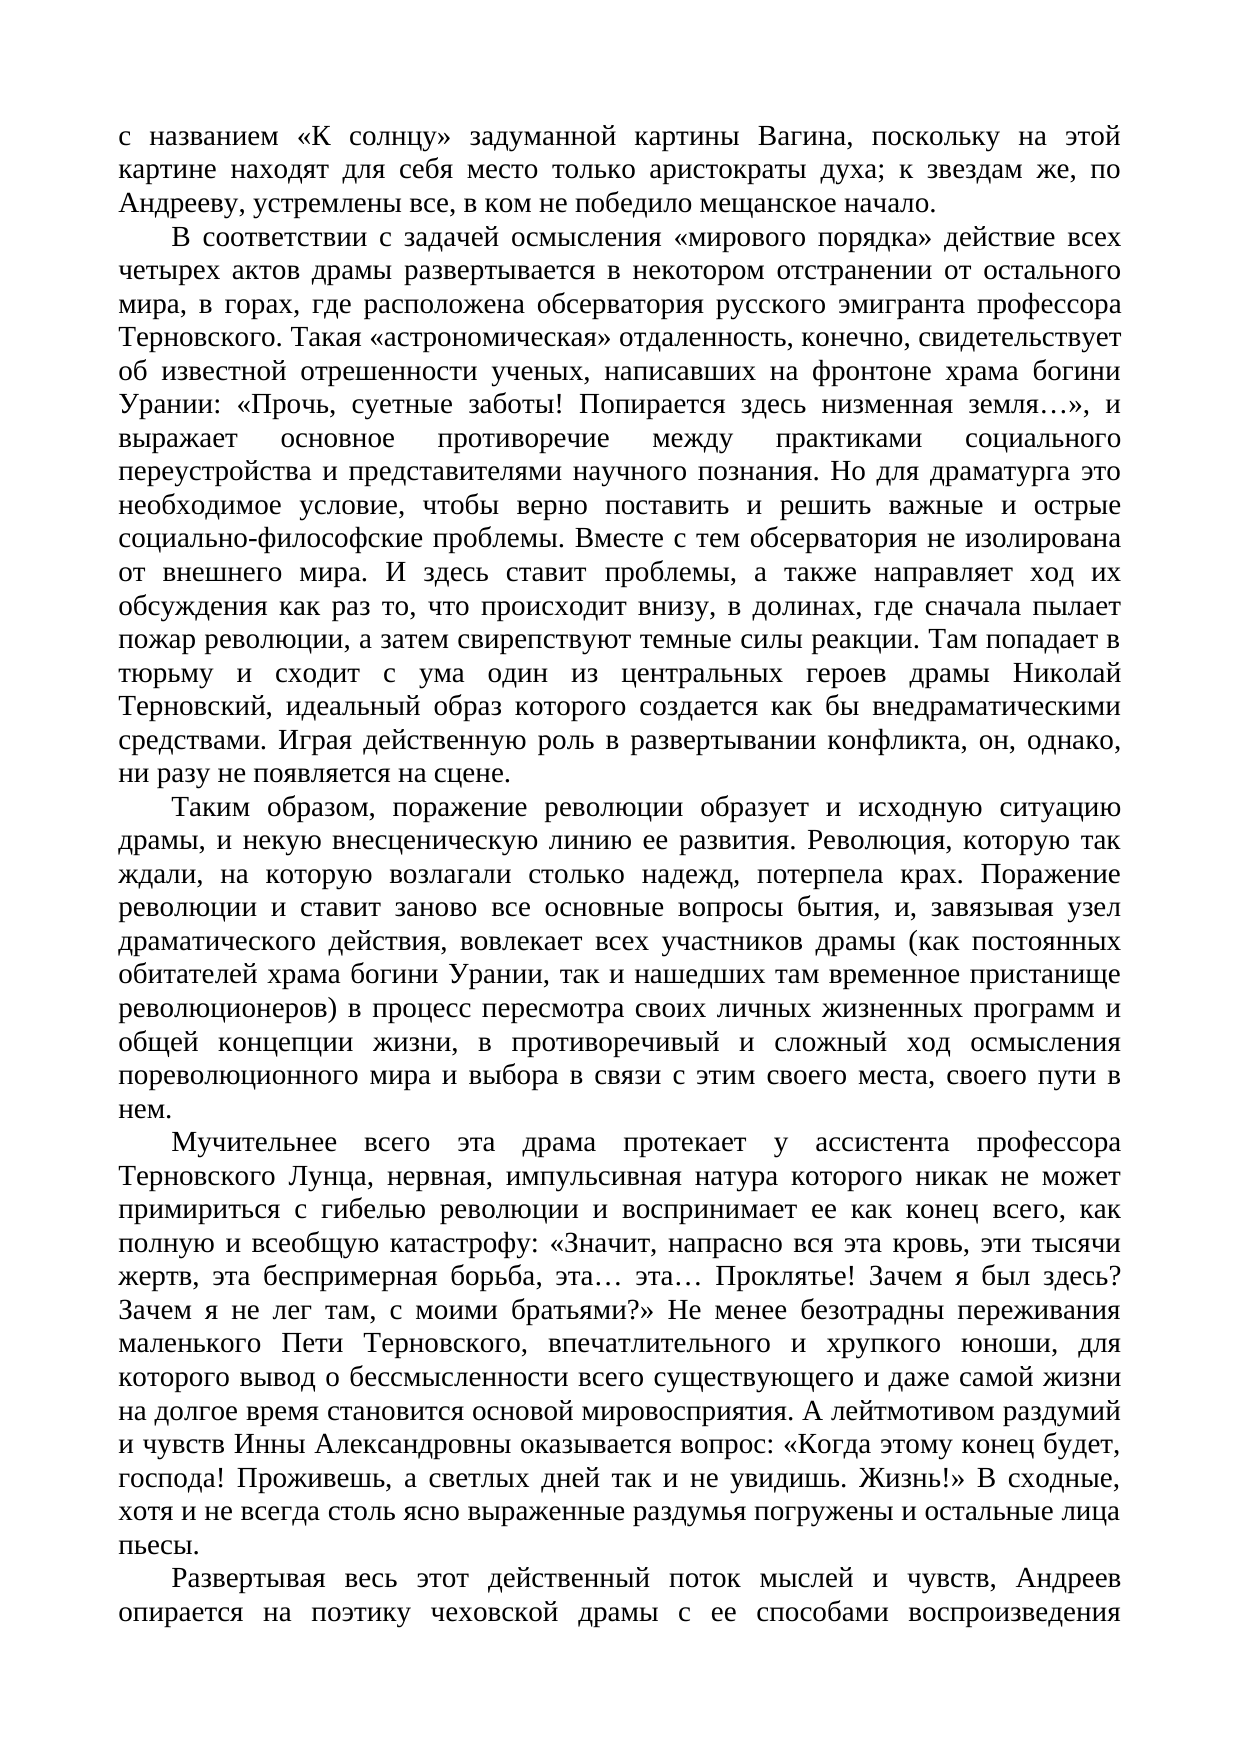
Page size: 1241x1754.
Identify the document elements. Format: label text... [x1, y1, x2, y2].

text Таким образом, поражение революции образует и исходную ситуацию драмы, и некую внесценическую линию ее развития. Революция, которую так ждали, на которую возлагали столько надежд, потерпела крах. Поражение революции и ставит заново все основные вопросы бытия, и, завязывая узел драматического действия, вовлекает всех участников драмы (как постоянных обитателей храма богини Урании, так и нашедших там временное пристанище революционеров) в процесс пересмотра своих личных жизненных программ и общей концепции жизни, в противоречивый и сложный ход осмысления пореволюционного мира и выбора в связи с этим своего места, своего пути в нем. [118, 789, 1122, 1124]
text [118, 118, 1122, 219]
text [118, 1560, 1122, 1627]
text Мучительнее всего эта драма протекает у ассистента профессора Терновского Лунца, нервная, импульсивная натура которого никак не может примириться с гибелью революции и воспринимает ее как конец всего, как полную и всеобщую катастрофу: «Значит, напрасно вся эта кровь, эти тысячи жертв, эта беспримерная борьба, эта… эта… Проклятье! Зачем я был здесь? Зачем я не лег там, с моими братьями?» Не менее безотрадны переживания маленького Пети Терновского, впечатлительного и хрупкого юноши, для которого вывод о бессмысленности всего существующего и даже самой жизни на долгое время становится основой мировосприятия. А лейтмотивом раздумий и чувств Инны Александровны оказывается вопрос: «Когда этому конец будет, господа! Проживешь, а светлых дней так и не увидишь. Жизнь!» В сходные, хотя и не всегда столь ясно выраженные раздумья погружены и остальные лица пьесы. [118, 1124, 1122, 1560]
text В соответствии с задачей осмысления «мирового порядка» действие всех четырех актов драмы развертывается в некотором отстранении от остального мира, в горах, где расположена обсерватория русского эмигранта профессора Терновского. Такая «астрономическая» отдаленность, конечно, свидетельствует об известной отрешенности ученых, написавших на фронтоне храма богини Урании: «Прочь, суетные заботы! Попирается здесь низменная земля…», и выражает основное противоречие между практиками социального переустройства и представителями научного познания. Но для драматурга это необходимое условие, чтобы верно поставить и решить важные и острые социально-философские проблемы. Вместе с тем обсерватория не изолирована от внешнего мира. И здесь ставит {17} проблемы, а также направляет ход их обсуждения как раз то, что происходит внизу, в долинах, где сначала пылает пожар революции, а затем свирепствуют темные силы реакции. Там попадает в тюрьму и сходит с ума один из центральных героев драмы Николай Терновский, идеальный образ которого создается как бы внедраматическими средствами. Играя действенную роль в развертывании конфликта, он, однако, ни разу не появляется на сцене. [118, 219, 1122, 789]
